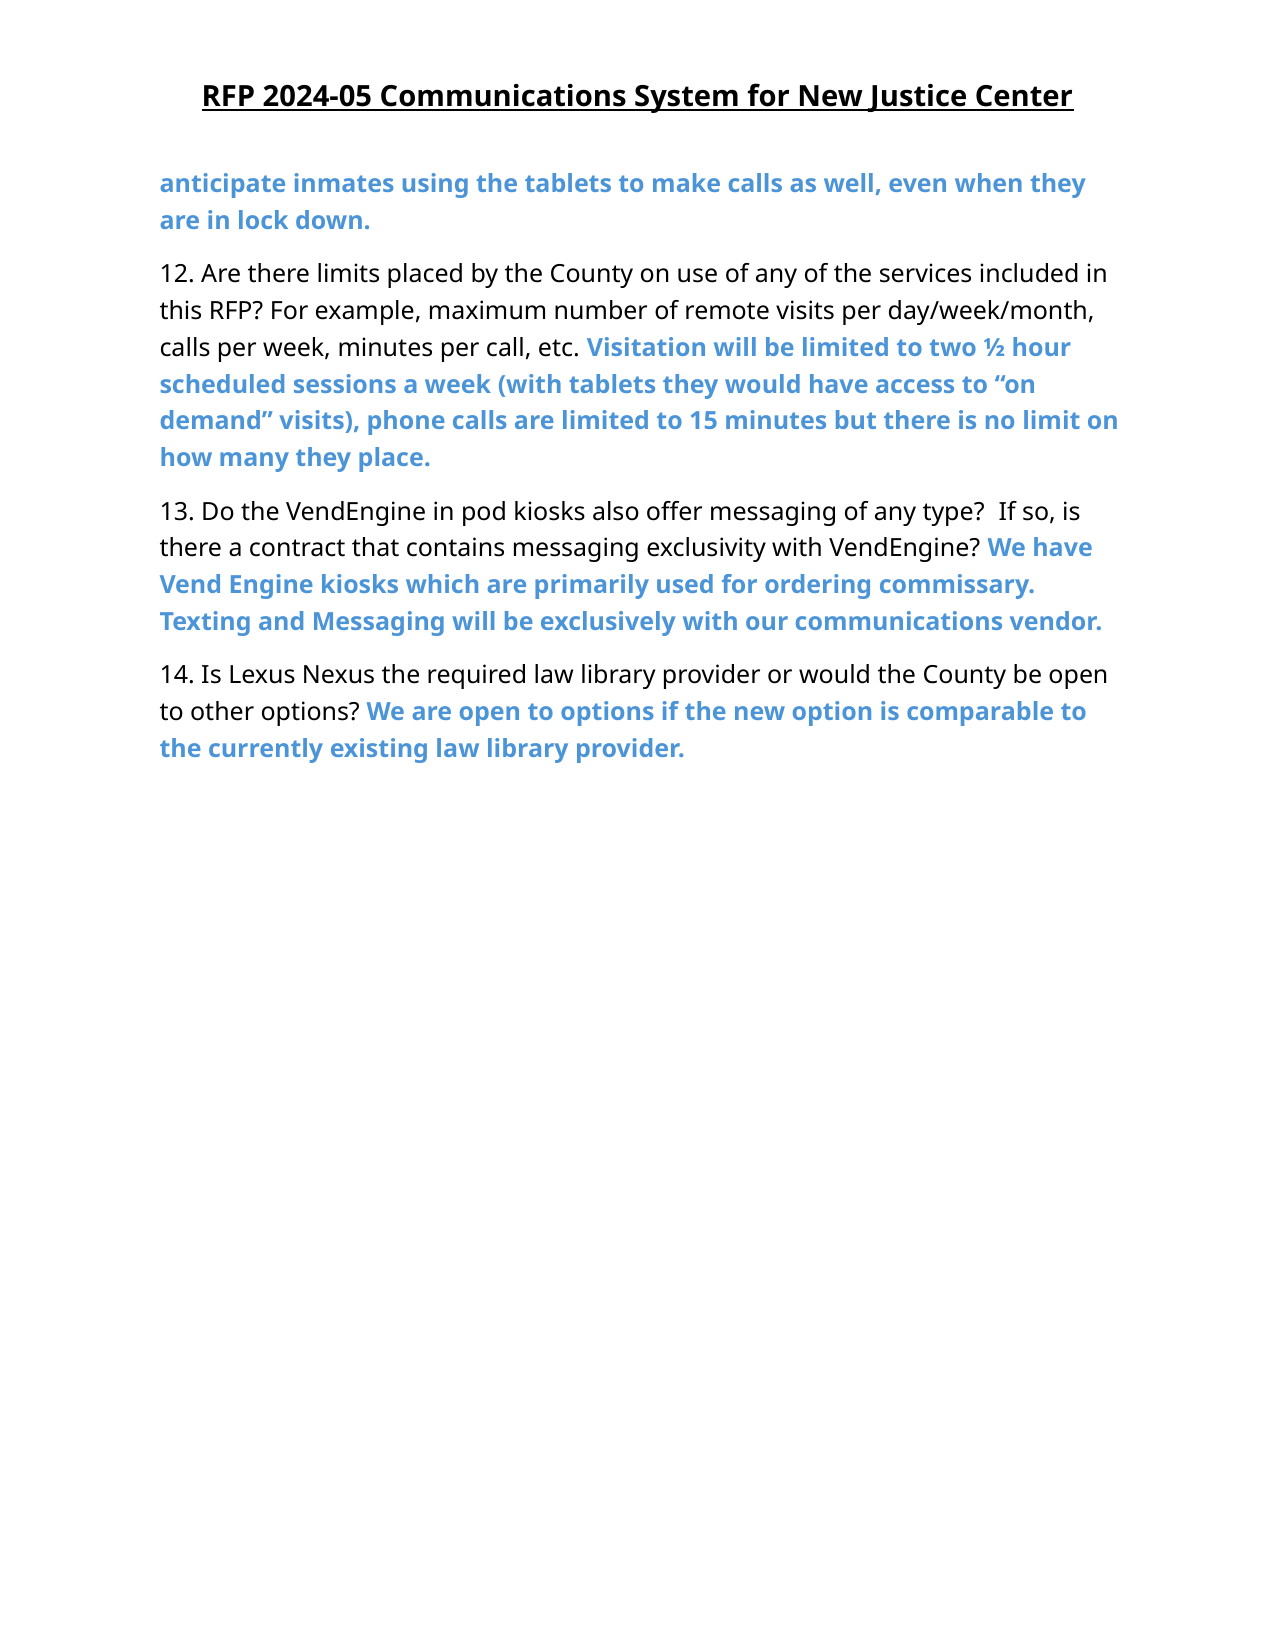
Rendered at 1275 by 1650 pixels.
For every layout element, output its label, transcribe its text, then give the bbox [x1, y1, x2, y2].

text 12. Are there limits placed by the County on use of any of the services included in this RFP? For example, maximum number of remote visits per day/week/month, calls per week, minutes per call, etc. Visitation will be limited to two ½ hour scheduled sessions a week (with tablets they would have access to “on demand” visits), phone calls are limited to 15 minutes but there is no limit on how many they place. [159, 256, 1125, 474]
text 13. Do the VendEngine in pod kiosks also offer messaging of any type? If so, is there a contract that contains messaging exclusivity with VendEngine? We have Vend Engine kiosks which are primarily used for ordering commissary. Texting and Messaging will be exclusively with our communications vendor. [159, 493, 1125, 638]
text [159, 166, 1125, 237]
text 14. Is Lexus Nexus the required law library provider or would the County be open to other options? We are open to options if the new option is comparable to the currently existing law library provider. [159, 657, 1125, 764]
